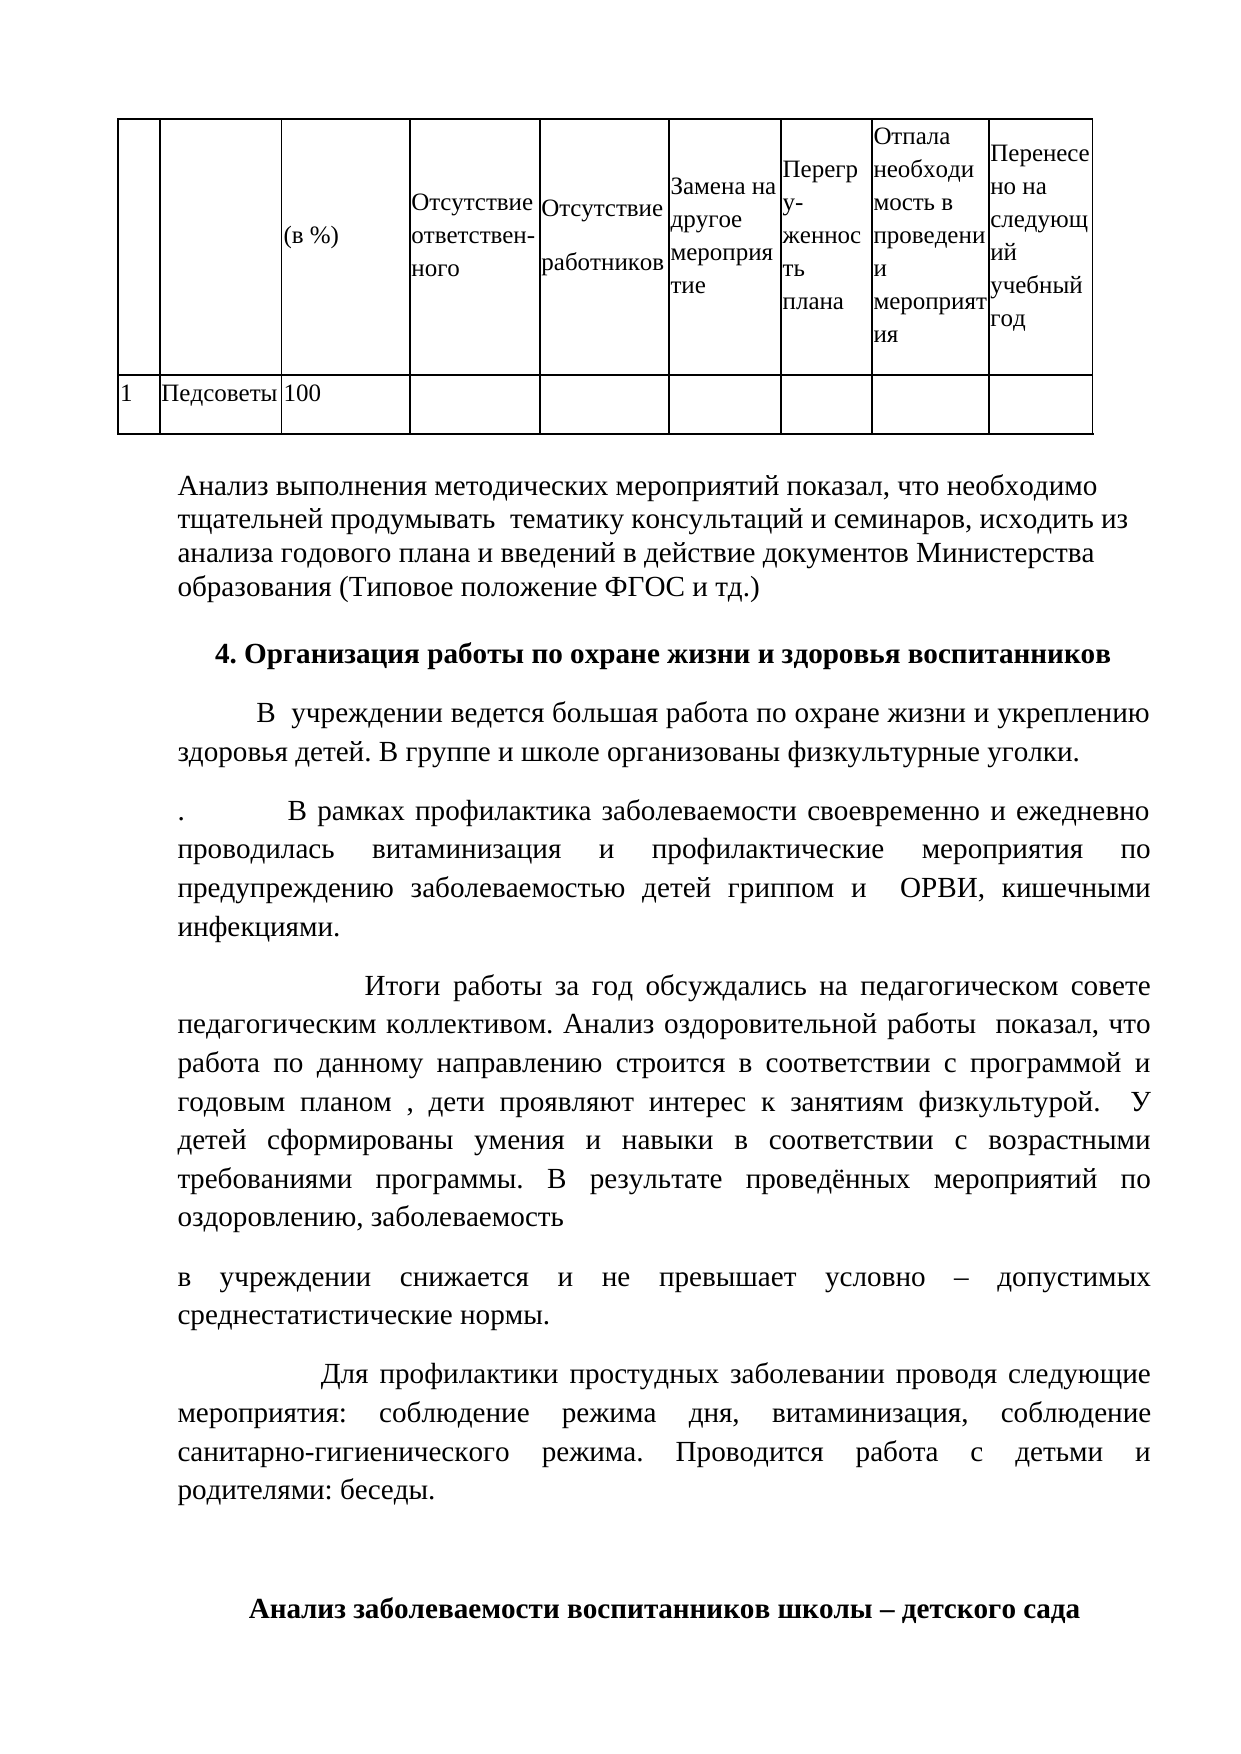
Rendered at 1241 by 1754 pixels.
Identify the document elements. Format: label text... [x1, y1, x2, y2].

table_cell [873, 376, 988, 433]
table_cell [670, 376, 780, 433]
table_cell Отпала необходимость в проведении мероприятия [873, 120, 988, 374]
text . В рамках профилактика заболеваемости своевременно и ежедневно проводилась витаминизация и профилактические мероприятия по предупреждению заболеваемостью детей гриппом и ОРВИ, кишечными инфекциями. [177, 793, 1152, 942]
text Итоги работы за год обсуждались на педагогическом совете педагогическим коллективом. Анализ оздоровительной работы показал, что работа по данному направлению строится в соответствии с программой и годовым планом , дети проявляют интерес к занятиям физкультурой. У детей сформированы умения и навыки в соответствии с возрастными требованиями программы. В результате проведённых мероприятий по оздоровлению, заболеваемость [177, 968, 1152, 1233]
table_header [119, 120, 159, 374]
table_cell Отсутствие работников [541, 120, 668, 374]
text Анализ заболеваемости воспитанников школы – детского сада [177, 1591, 1152, 1624]
table_cell Педсоветы [161, 376, 281, 433]
table_cell 1 [119, 376, 159, 433]
text 4. Организация работы по охране жизни и здоровья воспитанников [215, 636, 1152, 669]
table_cell Перегру- женность плана [782, 120, 871, 374]
table_cell Отсутствие ответствен-ного [411, 120, 539, 374]
table_cell Замена на другое мероприятие [670, 120, 780, 374]
text В учреждении ведется большая работа по охране жизни и укреплению здоровья детей. В группе и школе организованы физкультурные уголки. [177, 695, 1152, 767]
table_cell [411, 376, 539, 433]
table_cell [990, 376, 1092, 433]
table_cell [541, 376, 668, 433]
table_header Выполнено (в %) [282, 120, 409, 374]
text Анализ выполнения методических мероприятий показал, что необходимо тщательней продумывать тематику консультаций и семинаров, исходить из анализа годового плана и введений в действие документов Министерства образования (Типовое положение ФГОС и тд.) [177, 468, 1152, 602]
table_cell [782, 376, 871, 433]
table_cell 100 [282, 376, 409, 433]
text Для профилактики простудных заболевании проводя следующие мероприятия: соблюдение режима дня, витаминизация, соблюдение санитарно-гигиенического режима. Проводится работа с детьми и родителями: беседы. [177, 1357, 1152, 1506]
table_cell Перенесено на следующий учебный год [990, 120, 1092, 374]
text в учреждении снижается и не превышает условно – допустимых среднестатистические нормы. [177, 1259, 1152, 1331]
table_header [161, 120, 281, 374]
